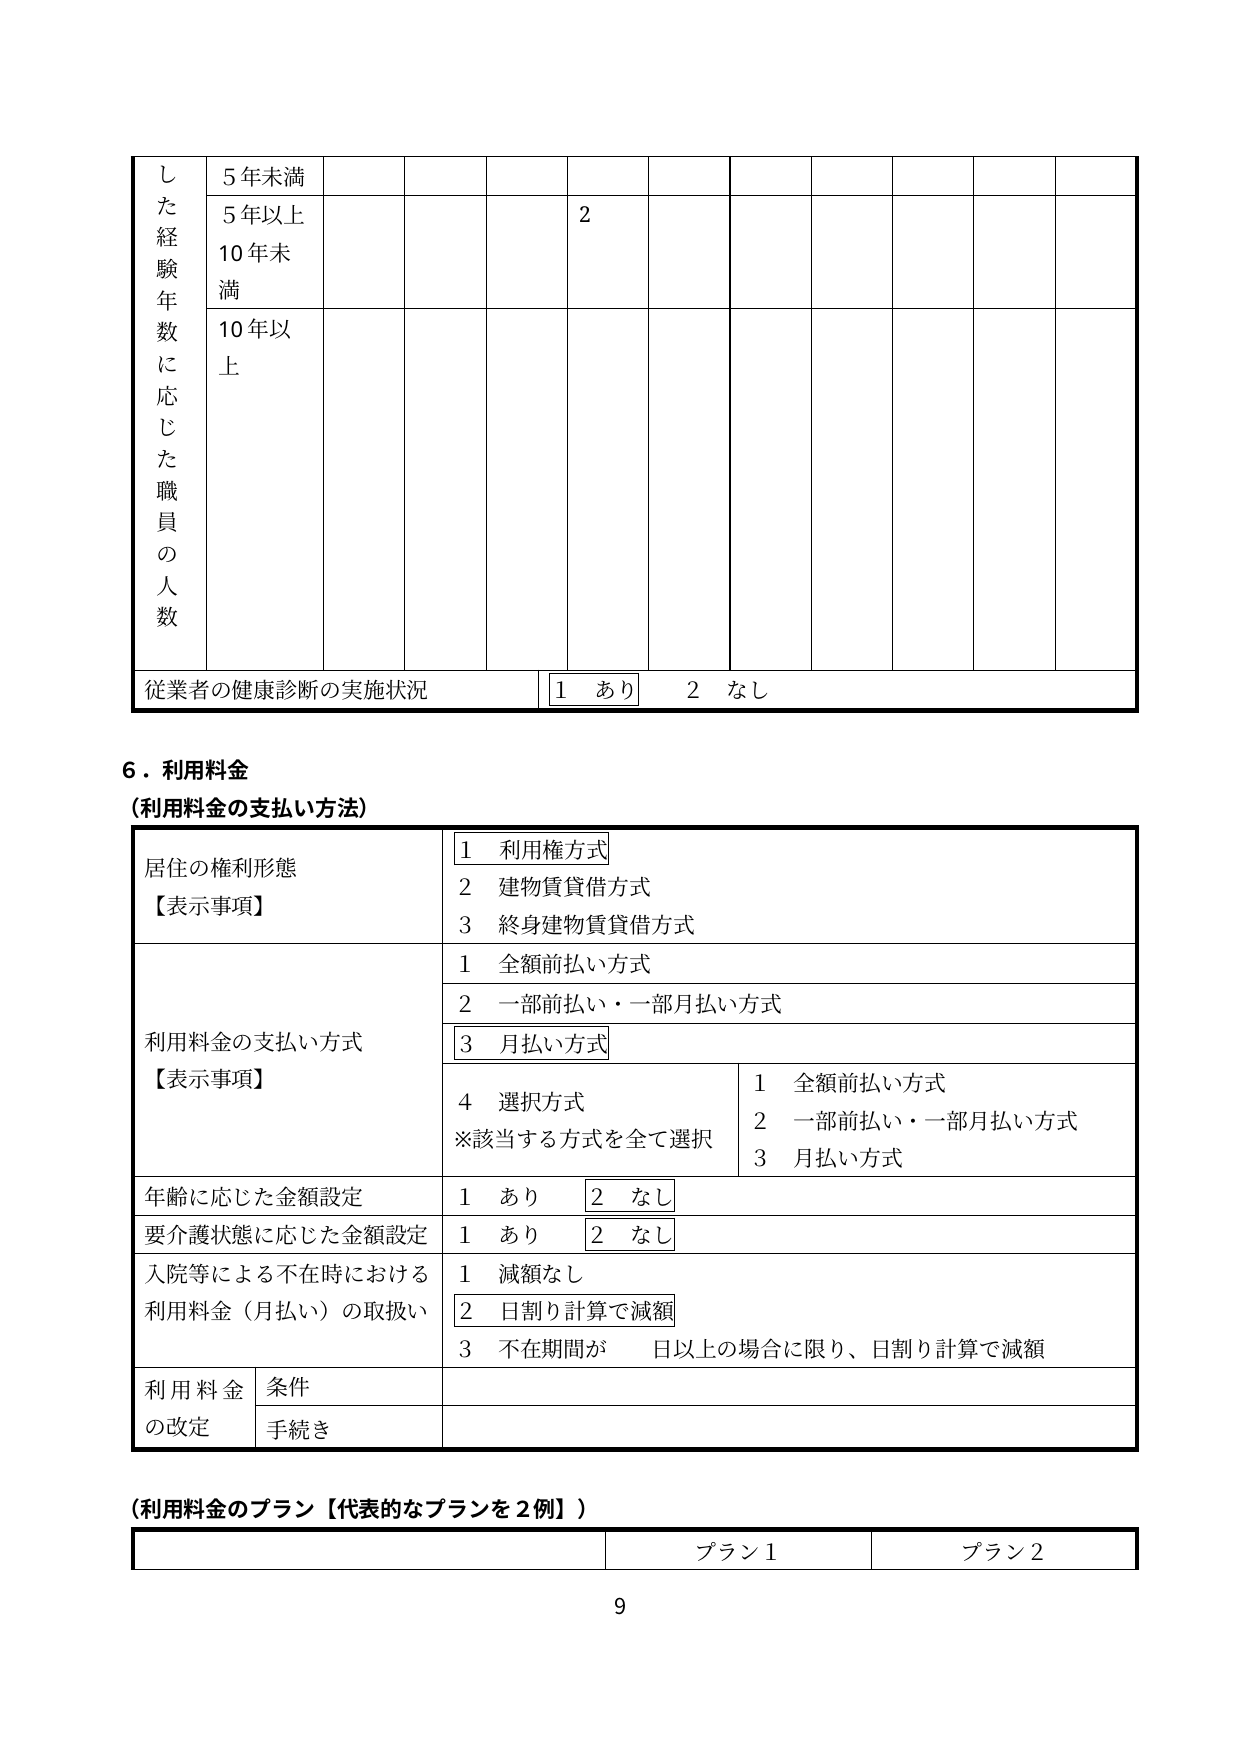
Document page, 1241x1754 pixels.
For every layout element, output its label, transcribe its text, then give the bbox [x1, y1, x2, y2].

table_cell [1056, 196, 1135, 308]
table_cell ３ 月払い方式 [443, 1024, 1135, 1062]
table_cell 2 [568, 196, 648, 308]
table_cell 利用料金の改定 [135, 1368, 255, 1447]
table_cell [1056, 309, 1135, 669]
table_cell ４ 選択方式 ※該当する方式を全て選択 [443, 1064, 738, 1176]
table_cell [893, 309, 973, 669]
table_cell [405, 309, 486, 669]
table_cell 従業者の健康診断の実施状況 [135, 671, 538, 708]
table_cell [812, 309, 892, 669]
table_cell [893, 196, 973, 308]
table_cell [649, 157, 729, 194]
table_cell [324, 157, 404, 194]
table_cell [405, 196, 486, 308]
table_cell 手続き [256, 1406, 442, 1447]
table_cell １ 全額前払い方式 ２ 一部前払い・一部月払い方式 ３ 月払い方式 [739, 1064, 1135, 1176]
table_cell [649, 196, 729, 308]
table_cell ２ 一部前払い・一部月払い方式 [443, 984, 1135, 1022]
table_cell 要介護状態に応じた金額設定 [135, 1216, 442, 1253]
table_cell 10年以上 [207, 309, 323, 669]
table_header プラン２ [872, 1532, 1135, 1569]
table_cell 利用料金の支払い方式 【表示事項】 [135, 944, 442, 1176]
table_cell [731, 157, 811, 194]
table_cell [324, 309, 404, 669]
table_cell [974, 196, 1055, 308]
table_cell [812, 196, 892, 308]
table_cell [487, 157, 567, 194]
table_cell [1056, 157, 1135, 194]
table_cell [812, 157, 892, 194]
table_cell ３年以上５年未満 [207, 157, 323, 194]
table_cell [443, 1406, 1135, 1447]
table_cell １ 全額前払い方式 [443, 944, 1135, 982]
table_cell [731, 196, 811, 308]
table_cell [568, 309, 648, 669]
table_cell [974, 309, 1055, 669]
text ６．利用料金 [118, 750, 1122, 788]
text （利用料金のプラン【代表的なプランを２例】） [118, 1489, 1122, 1527]
table_cell １ あり ２ なし [539, 671, 1135, 708]
table_cell １ あり ２ なし [443, 1216, 1135, 1253]
table_header プラン１ [606, 1532, 871, 1569]
table_cell [731, 309, 811, 669]
table_cell [568, 157, 648, 194]
table_cell 年齢に応じた金額設定 [135, 1177, 442, 1214]
table_cell 条件 [256, 1368, 442, 1405]
table_cell [324, 196, 404, 308]
table_cell [649, 309, 729, 669]
table_cell 入院等による不在時における利用料金（月払い）の取扱い [135, 1254, 442, 1367]
table_header [135, 1532, 605, 1569]
table_cell [893, 157, 973, 194]
table_header １ 利用権方式 ２ 建物賃貸借方式 ３ 終身建物賃貸借方式 [443, 830, 1135, 942]
table_cell １ 減額なし ２ 日割り計算で減額 ３ 不在期間が 日以上の場合に限り、日割り計算で減額 [443, 1254, 1135, 1367]
table_header 居住の権利形態 【表示事項】 [135, 830, 442, 942]
table_cell [405, 157, 486, 194]
text （利用料金の支払い方法） [118, 788, 1122, 825]
table_cell [974, 157, 1055, 194]
table_cell [443, 1368, 1135, 1405]
table_cell ５年以上10年未満 [207, 196, 323, 308]
table_cell [487, 309, 567, 669]
table_cell [487, 196, 567, 308]
table_cell １ あり ２ なし [443, 1177, 1135, 1214]
